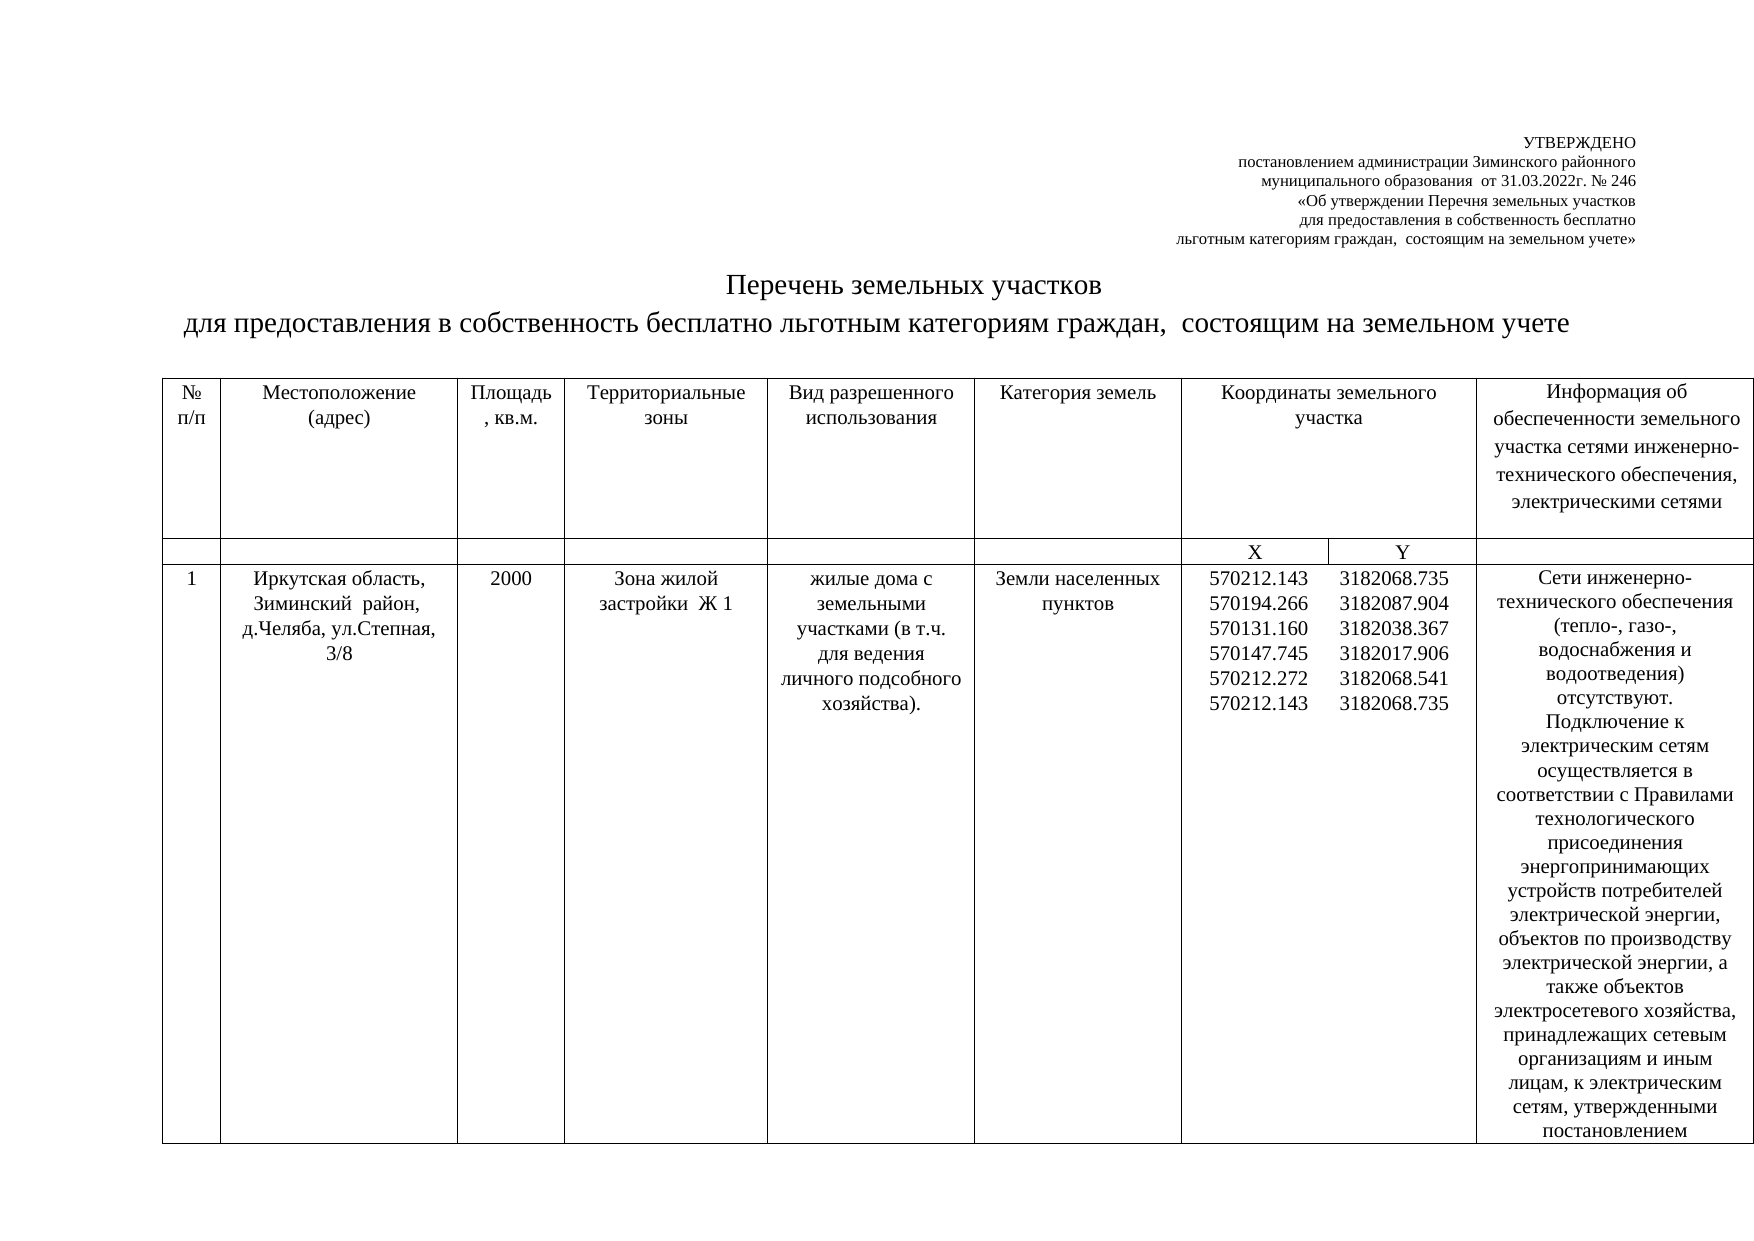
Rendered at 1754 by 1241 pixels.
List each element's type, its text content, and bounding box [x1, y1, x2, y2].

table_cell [565, 565, 767, 1142]
text для предоставления в собственность бесплатно [118, 209, 1636, 229]
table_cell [221, 565, 457, 1142]
table_cell [768, 539, 974, 564]
table_cell [975, 539, 1181, 564]
text «Об утверждении Перечня земельных участков [118, 190, 1636, 209]
text Перечень земельных участков [118, 267, 1636, 301]
table_cell [458, 539, 564, 564]
text льготным категориям граждан, состоящим на земельном учете» [118, 229, 1636, 248]
table_cell [163, 539, 220, 564]
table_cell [1182, 565, 1476, 1142]
table_cell X [1182, 539, 1328, 564]
table_header Информация об обеспеченности земельного участка сетями инженерно-технического обеспечения, электрическими сетями [1477, 379, 1753, 538]
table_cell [975, 565, 1181, 1142]
text муниципального образования от 31.03.2022г. № 246 [118, 171, 1636, 190]
table_cell 2000 [458, 565, 564, 1142]
table_cell 1 [163, 565, 220, 1142]
table_header Местоположение (адрес) [221, 379, 457, 538]
table_header Площадь, кв.м. [458, 379, 564, 538]
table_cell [768, 565, 974, 1142]
table_header Территориальные зоны [565, 379, 767, 538]
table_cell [1477, 565, 1753, 1142]
table_cell [565, 539, 767, 564]
table_header № п/п [163, 379, 220, 538]
text для предоставления в собственность бесплатно льготным категориям граждан, состоящим на земельном учете [118, 306, 1636, 339]
table_cell Y [1329, 539, 1476, 564]
table_cell [1477, 539, 1753, 564]
table_header Вид разрешенного использования [768, 379, 974, 538]
table_header Категория земель [975, 379, 1181, 538]
text постановлением администрации Зиминского районного [118, 152, 1636, 171]
text УТВЕРЖДЕНО [118, 133, 1636, 152]
table_cell [221, 539, 457, 564]
table_header Координаты земельного участка [1182, 379, 1476, 538]
